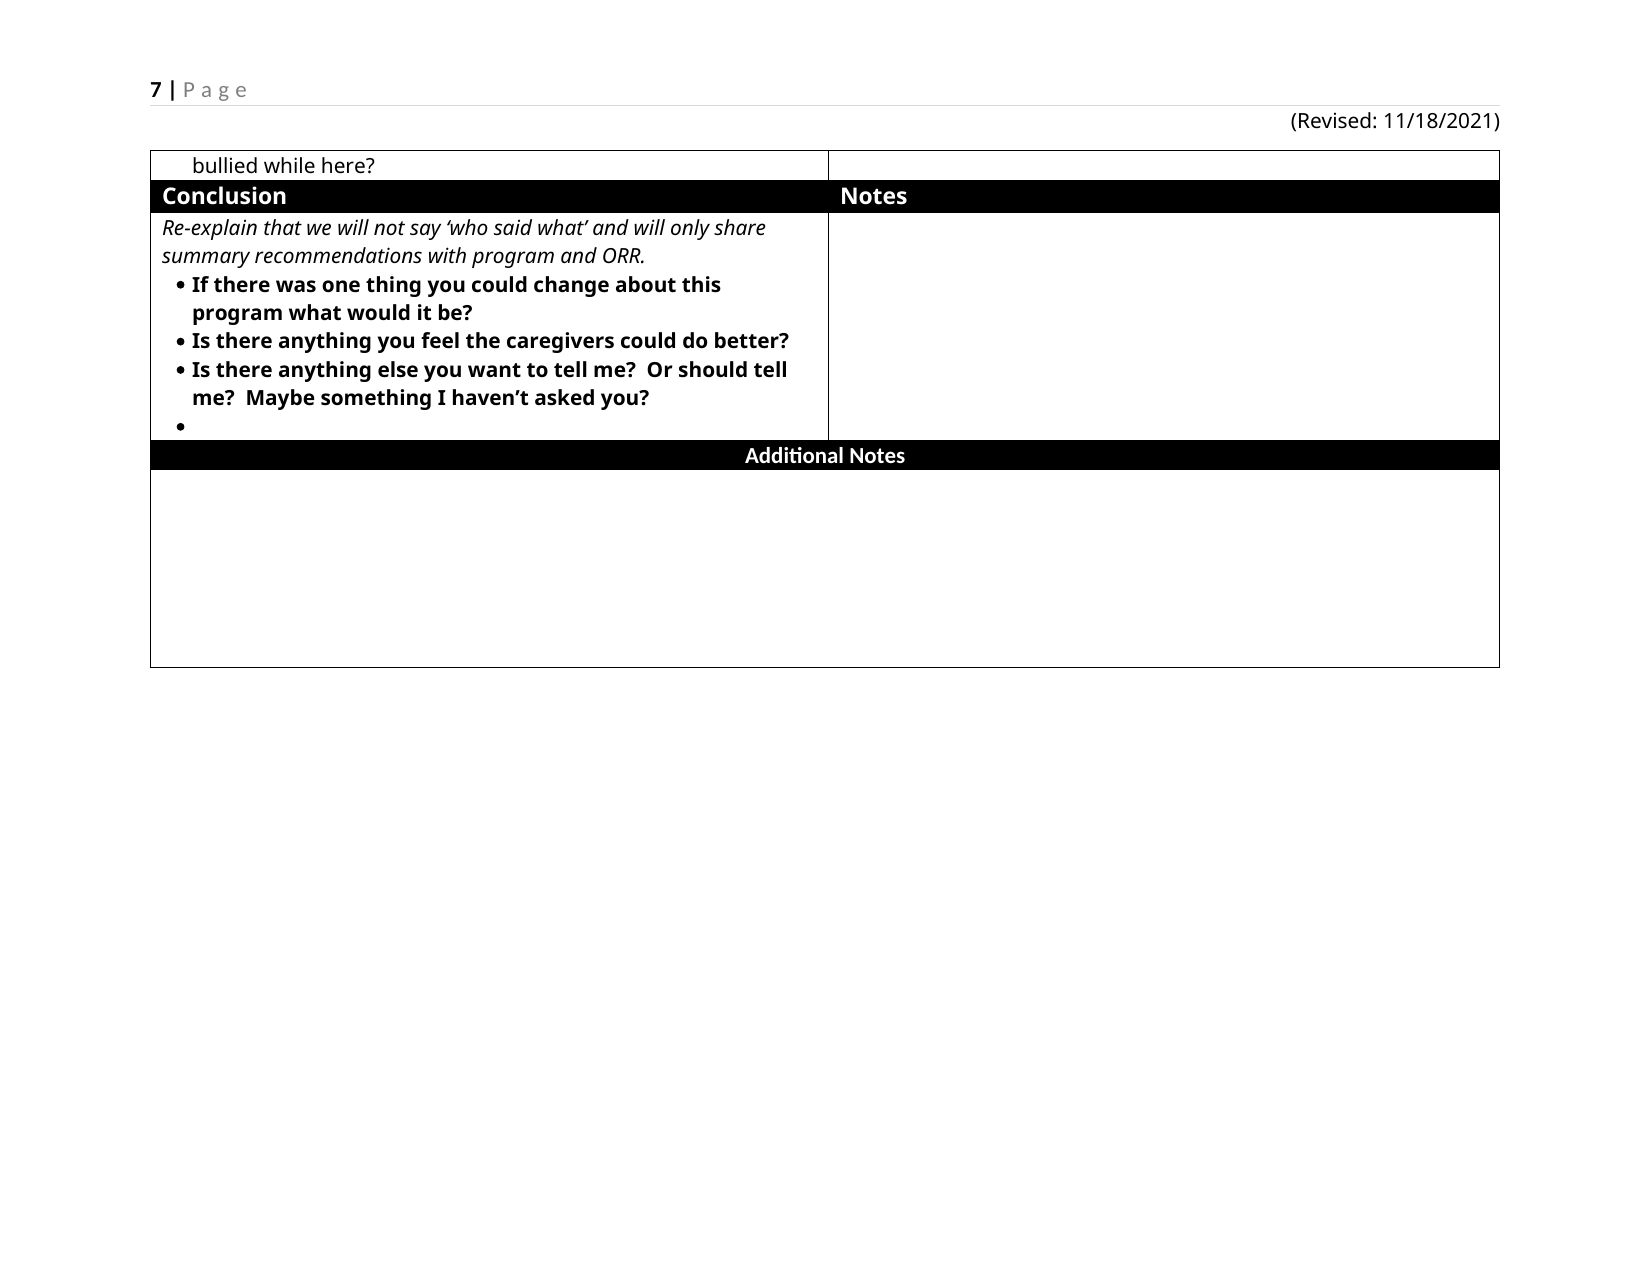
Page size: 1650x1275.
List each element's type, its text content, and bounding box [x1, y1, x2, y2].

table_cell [151, 151, 828, 179]
table_cell [829, 213, 1499, 440]
table_cell Additional Notes [151, 441, 1499, 469]
table_cell [151, 470, 1499, 667]
table_cell Conclusion [151, 181, 828, 212]
table_cell [829, 151, 1499, 179]
table_cell Notes [829, 181, 1499, 212]
table_cell Re-explain that we will not say ‘who said what’ and will only share summary recommendations with program and ORR. If there was one thing you could change about this program what would it be? Is there anything you feel the caregivers could do better? Is there anything else you want to tell me? Or should tell me? Maybe something I haven’t asked you? [151, 213, 828, 440]
